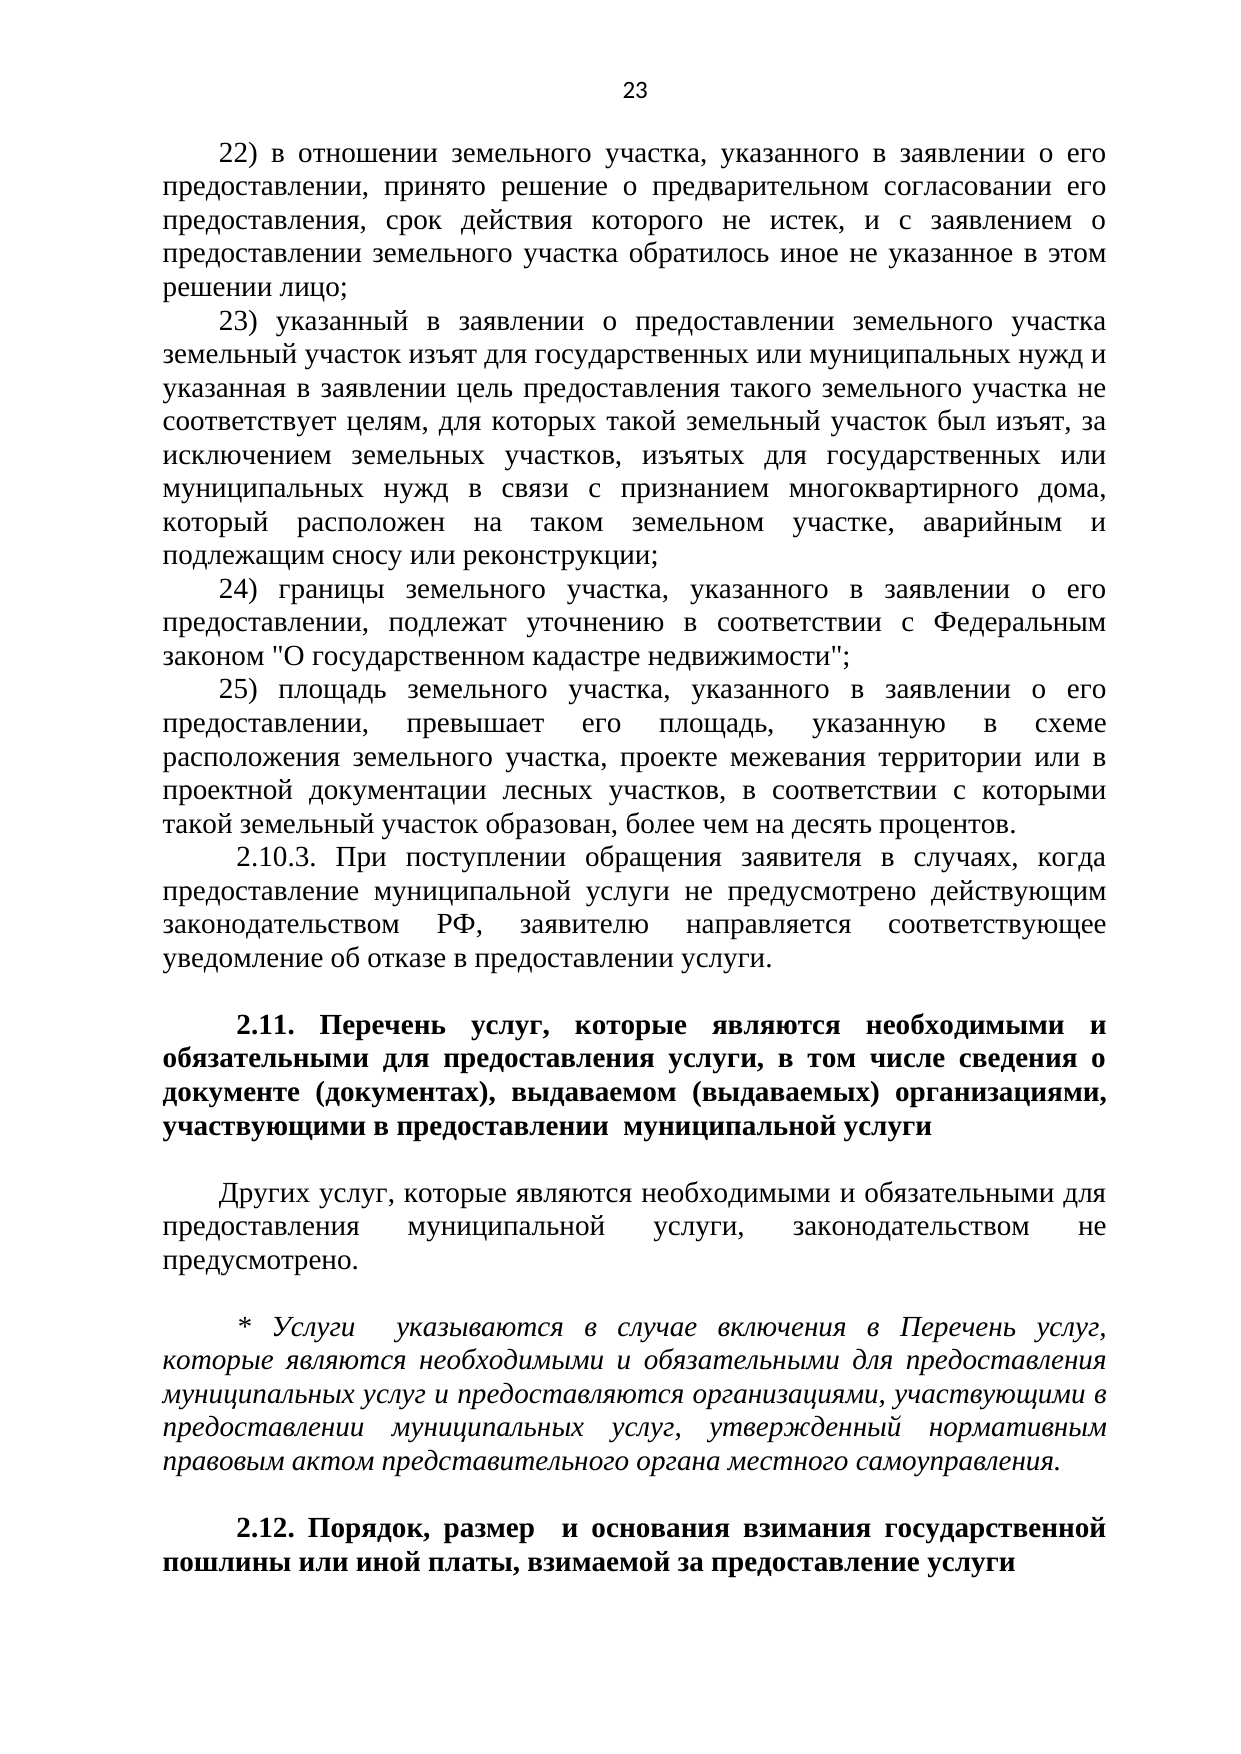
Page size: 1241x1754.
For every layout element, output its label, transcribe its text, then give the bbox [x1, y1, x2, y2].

text 24) границы земельного участка, указанного в заявлении о его предоставлении, подлежат уточнению в соответствии с Федеральным законом "О государственном кадастре недвижимости"; [162, 571, 1107, 672]
text 23) указанный в заявлении о предоставлении земельного участка земельный участок изъят для государственных или муниципальных нужд и указанная в заявлении цель предоставления такого земельного участка не соответствует целям, для которых такой земельный участок был изъят, за исключением земельных участков, изъятых для государственных или муниципальных нужд в связи с признанием многоквартирного дома, который расположен на таком земельном участке, аварийным и подлежащим сносу или реконструкции; [162, 303, 1107, 571]
text 2.10.3. При поступлении обращения заявителя в случаях, когда предоставление муниципальной услуги не предусмотрено действующим законодательством РФ, заявителю направляется соответствующее уведомление об отказе в предоставлении услуги. [162, 839, 1107, 973]
text * Услуги указываются в случае включения в Перечень услуг, которые являются необходимыми и обязательными для предоставления муниципальных услуг и предоставляются организациями, участвующими в предоставлении муниципальных услуг, утвержденный нормативным правовым актом представительного органа местного самоуправления. [162, 1309, 1107, 1477]
text Других услуг, которые являются необходимыми и обязательными для предоставления муниципальной услуги, законодательством не предусмотрено. [162, 1175, 1107, 1275]
text 2.12. Порядок, размер и основания взимания государственной пошлины или иной платы, взимаемой за предоставление услуги [162, 1510, 1107, 1577]
text 25) площадь земельного участка, указанного в заявлении о его предоставлении, превышает его площадь, указанную в схеме расположения земельного участка, проекте межевания территории или в проектной документации лесных участков, в соответствии с которыми такой земельный участок образован, более чем на десять процентов. [162, 672, 1107, 839]
text 22) в отношении земельного участка, указанного в заявлении о его предоставлении, принято решение о предварительном согласовании его предоставления, срок действия которого не истек, и с заявлением о предоставлении земельного участка обратилось иное не указанное в этом решении лицо; [162, 135, 1107, 303]
text 2.11. Перечень услуг, которые являются необходимыми и обязательными для предоставления услуги, в том числе сведения о документе (документах), выдаваемом (выдаваемых) организациями, участвующими в предоставлении муниципальной услуги [162, 1007, 1107, 1141]
